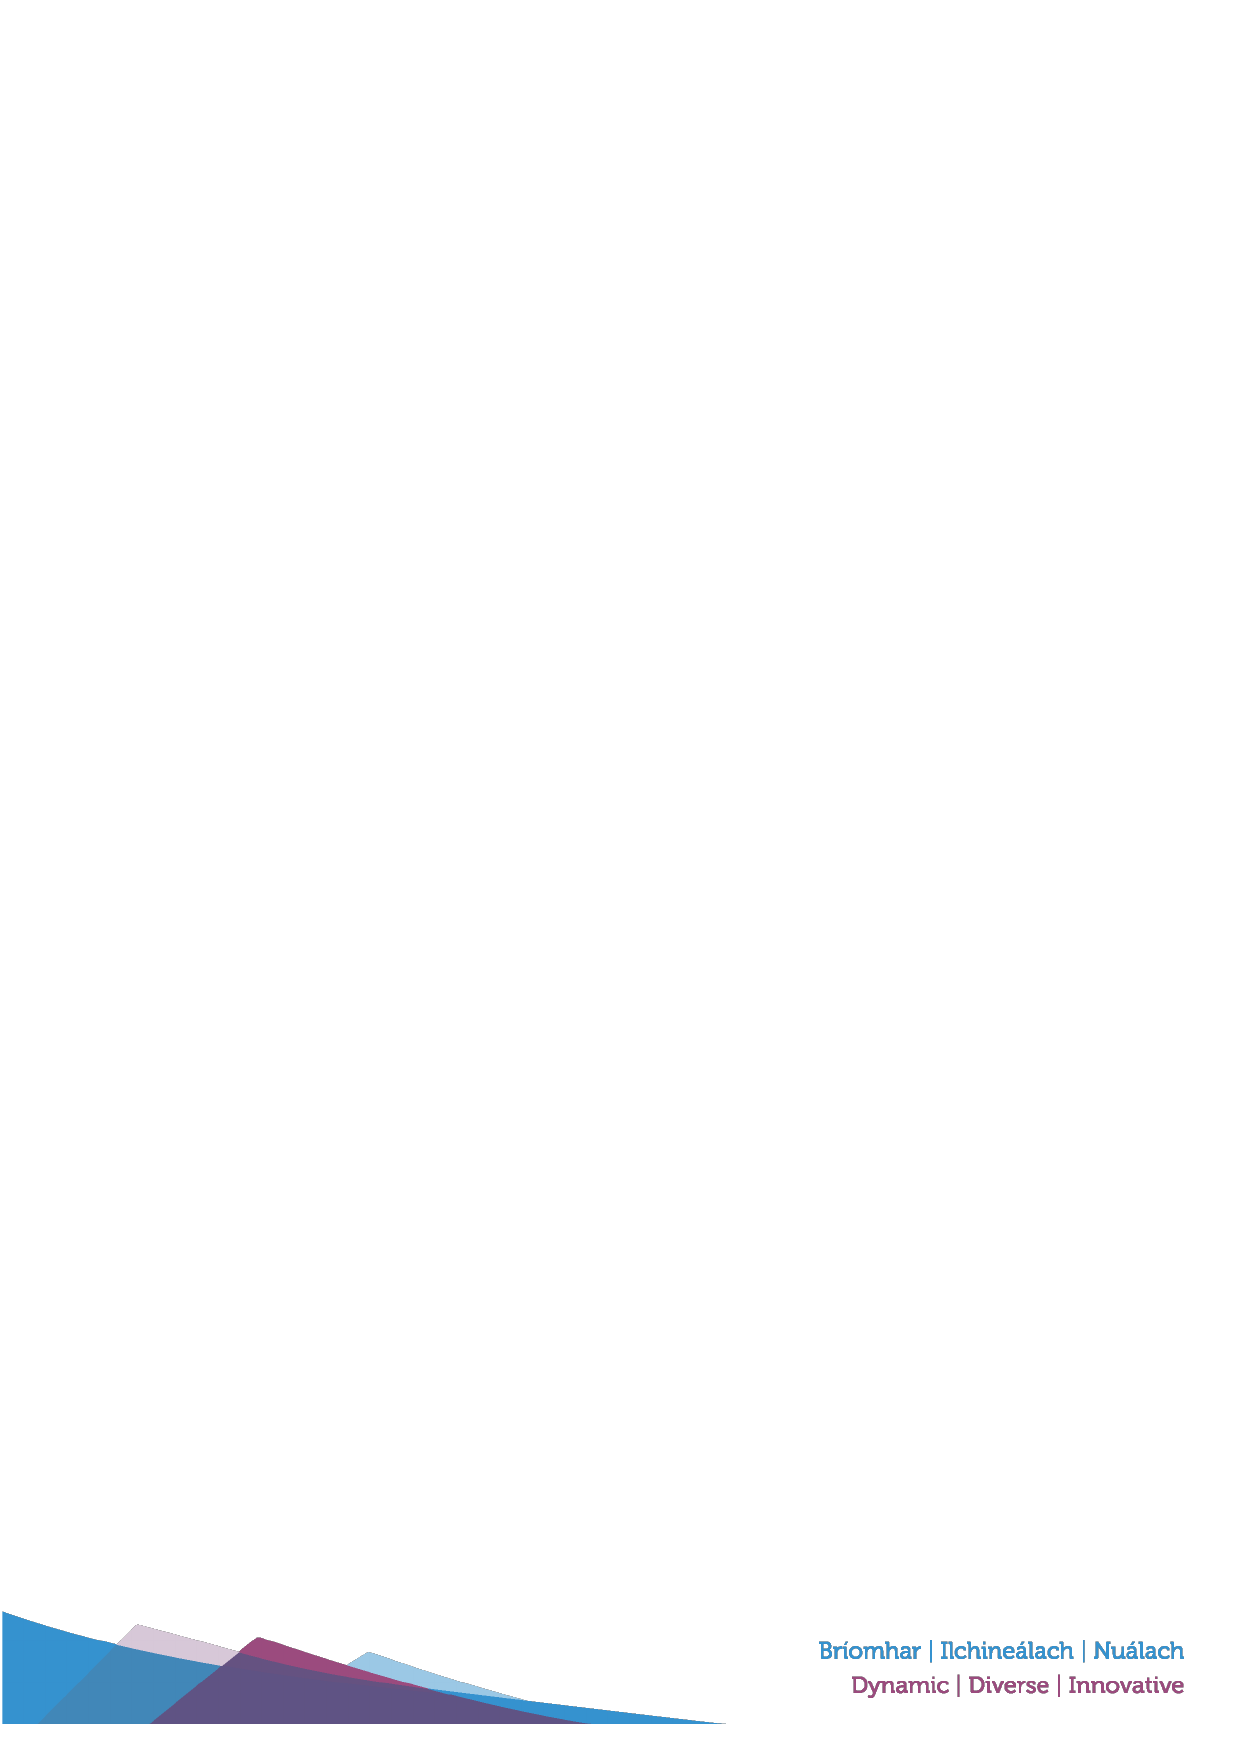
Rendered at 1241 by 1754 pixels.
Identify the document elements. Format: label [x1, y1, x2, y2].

picture [2, 1600, 1214, 1724]
